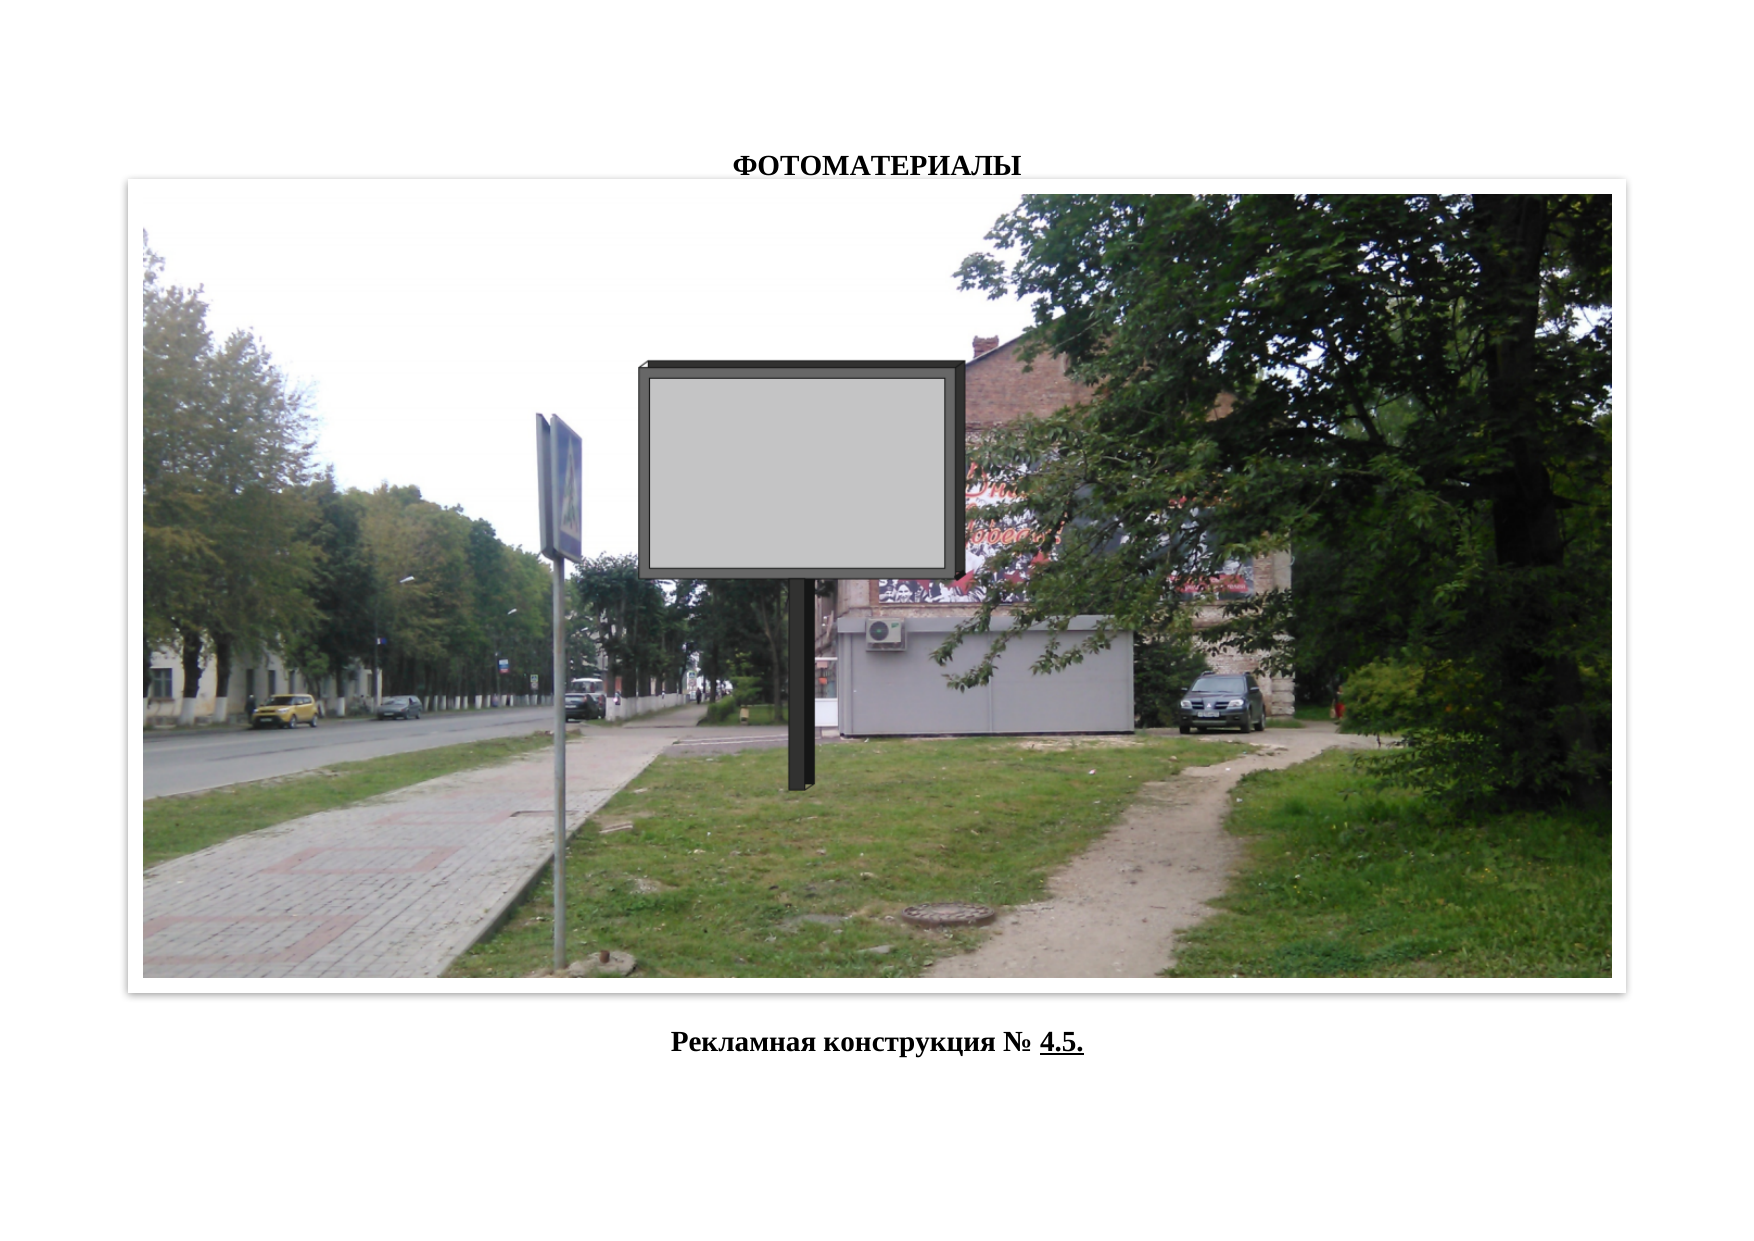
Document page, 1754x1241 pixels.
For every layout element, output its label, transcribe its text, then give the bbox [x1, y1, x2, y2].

picture [143, 194, 1612, 978]
text ФОТОМАТЕРИАЛЫ [118, 148, 1636, 181]
text Рекламная конструкция № 4.5. [118, 1024, 1636, 1058]
